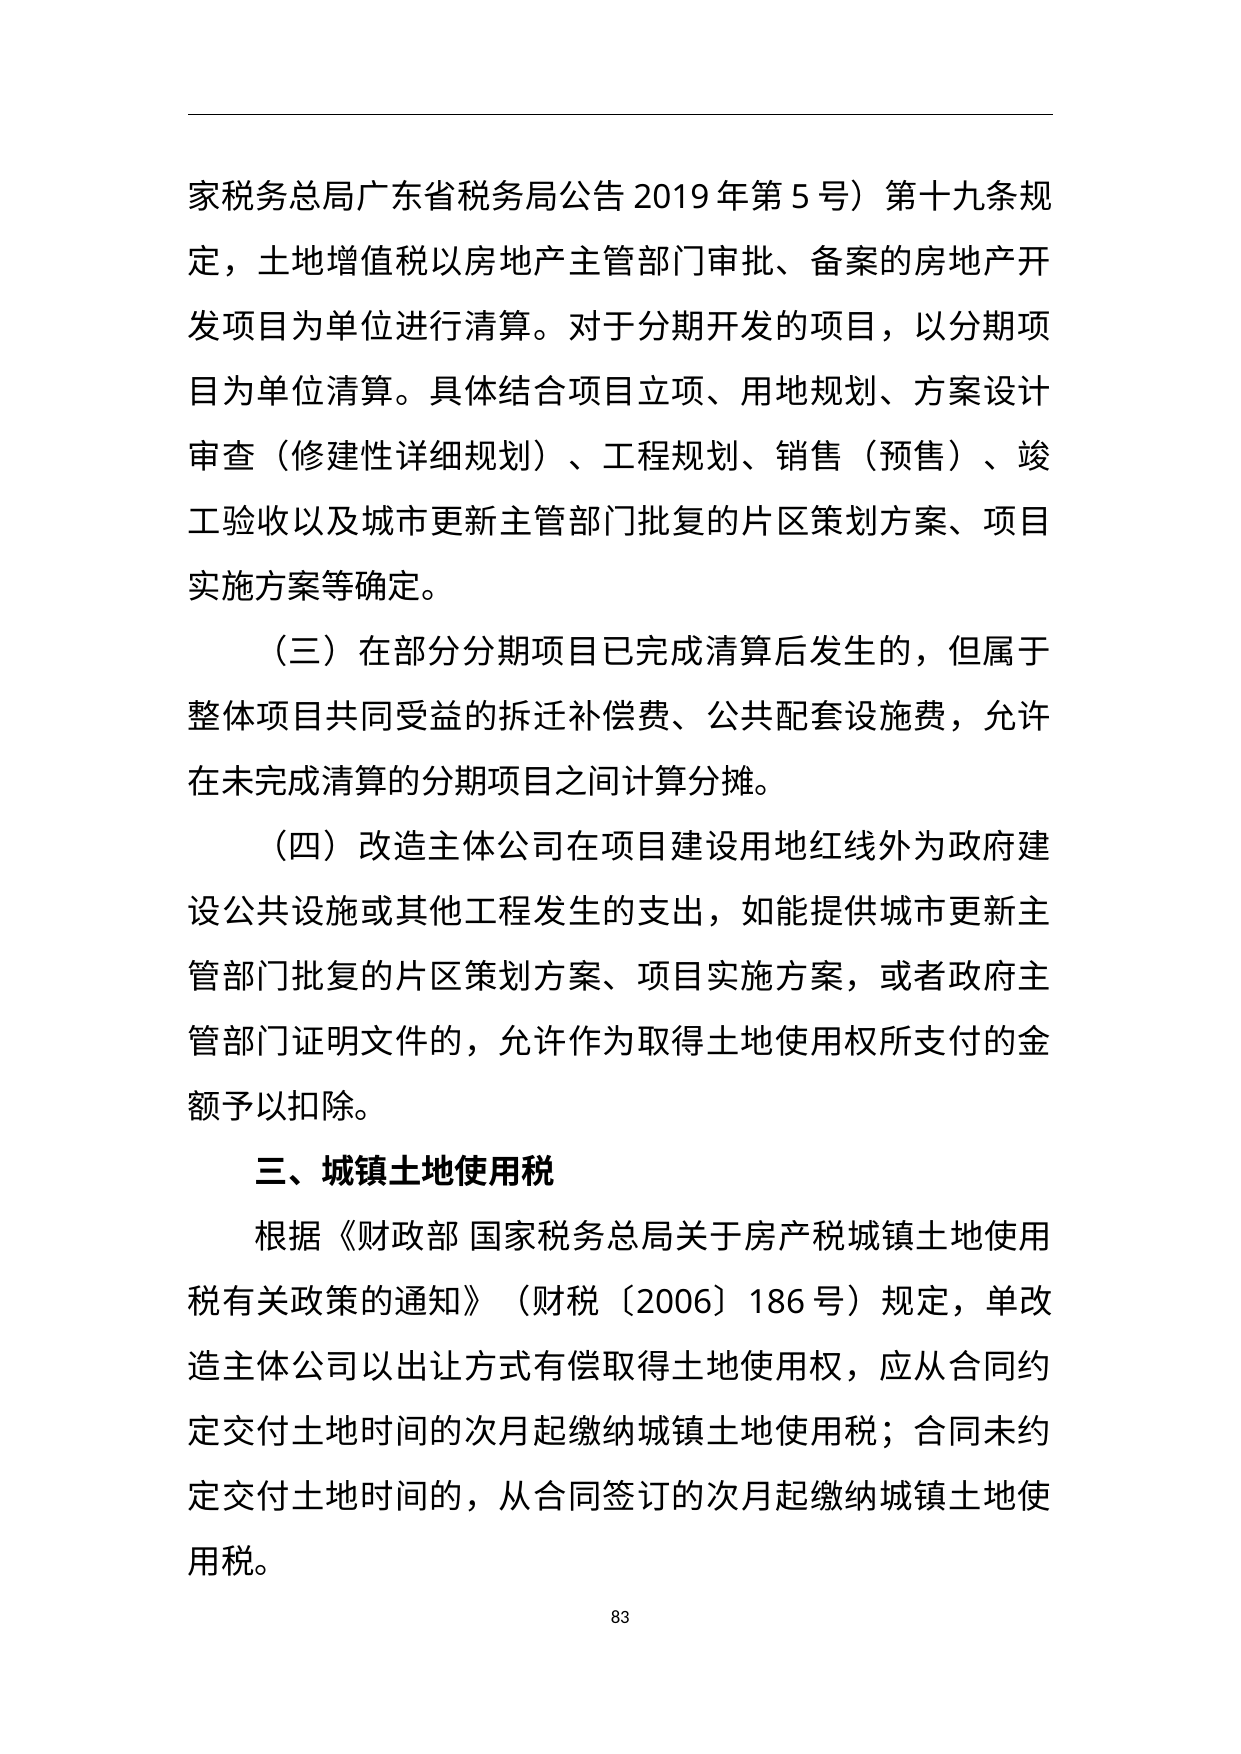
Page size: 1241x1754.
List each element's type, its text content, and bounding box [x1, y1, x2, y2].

text 三、城镇土地使用税 [187, 1137, 1053, 1202]
text 根据《财政部 国家税务总局关于房产税城镇土地使用税有关政策的通知》（财税〔2006〕186号）规定，单改造主体公司以出让方式有偿取得土地使用权，应从合同约定交付土地时间的次月起缴纳城镇土地使用税；合同未约定交付土地时间的，从合同签订的次月起缴纳城镇土地使用税。 [187, 1202, 1053, 1592]
text （三）在部分分期项目已完成清算后发生的，但属于整体项目共同受益的拆迁补偿费、公共配套设施费，允许在未完成清算的分期项目之间计算分摊。 [187, 617, 1053, 812]
text （四）改造主体公司在项目建设用地红线外为政府建设公共设施或其他工程发生的支出，如能提供城市更新主管部门批复的片区策划方案、项目实施方案，或者政府主管部门证明文件的，允许作为取得土地使用权所支付的金额予以扣除。 [187, 812, 1053, 1137]
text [187, 162, 1053, 617]
